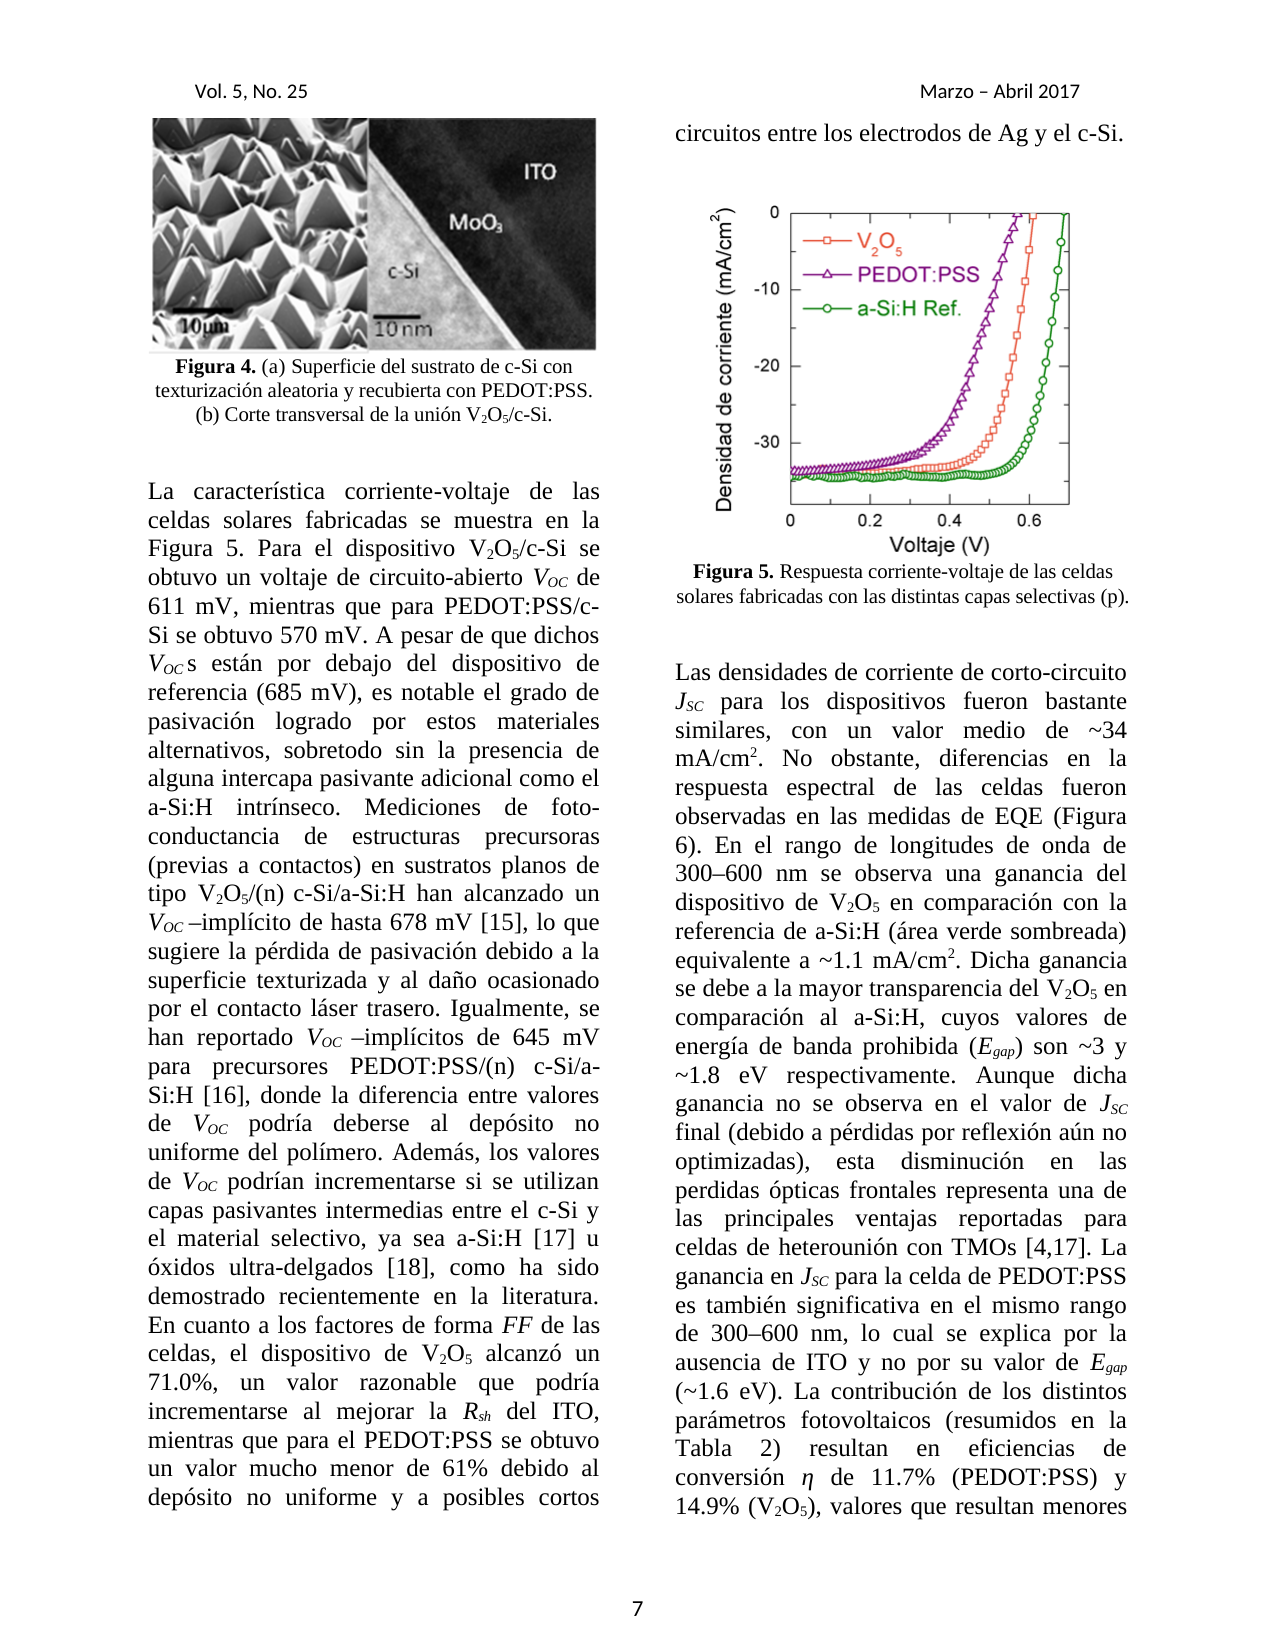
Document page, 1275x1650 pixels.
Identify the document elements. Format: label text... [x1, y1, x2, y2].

text Figura 5. Respuesta corriente-voltaje de las celdas solares fabricadas con las distintas capas selectivas (p). [675, 559, 1131, 608]
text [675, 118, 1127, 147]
picture [676, 196, 1130, 560]
text La característica corriente-voltaje de las celdas solares fabricadas se muestra en la Figura 5. Para el dispositivo V2O5/c-Si se obtuvo un voltaje de circuito-abierto VOC de 611 mV, mientras que para PEDOT:PSS/c-Si se obtuvo 570 mV. A pesar de que dichos VOC.s están por debajo del dispositivo de referencia (685 mV), es notable el grado de pasivación logrado por estos materiales alternativos, sobretodo sin la presencia de alguna intercapa pasivante adicional como el a-Si:H intrínseco. Mediciones de foto-conductancia de estructuras precursoras (previas a contactos) en sustratos planos de tipo V2O5/(n) c-Si/a-Si:H han alcanzado un VOC –implícito de hasta 678 mV [15], lo que sugiere la pérdida de pasivación debido a la superficie texturizada y al daño ocasionado por el contacto láser trasero. Igualmente, se han reportado VOC –implícitos de 645 mV para precursores PEDOT:PSS/(n) c-Si/a-Si:H [16], donde la diferencia entre valores de VOC podría deberse al depósito no uniforme del polímero. Además, los valores de VOC podrían incrementarse si se utilizan capas pasivantes intermedias entre el c-Si y el material selectivo, ya sea a-Si:H [17] u óxidos ultra-delgados [18], como ha sido demostrado recientemente en la literatura. En cuanto a los factores de forma FF de las celdas, el dispositivo de V2O5 alcanzó un 71.0%, un valor razonable que podría incrementarse al mejorar la Rsh del ITO, mientras que para el PEDOT:PSS se obtuvo un valor mucho menor de 61% debido al depósito no uniforme y a posibles cortos circuitos entre los electrodos de Ag y el c-Si. [148, 476, 600, 1511]
text Figura 4. (a) Superficie del sustrato de c-Si con texturización aleatoria y recubierta con PEDOT:PSS. (b) Corte transversal de la unión V2O5/c-Si. [148, 354, 600, 426]
picture [148, 118, 599, 355]
